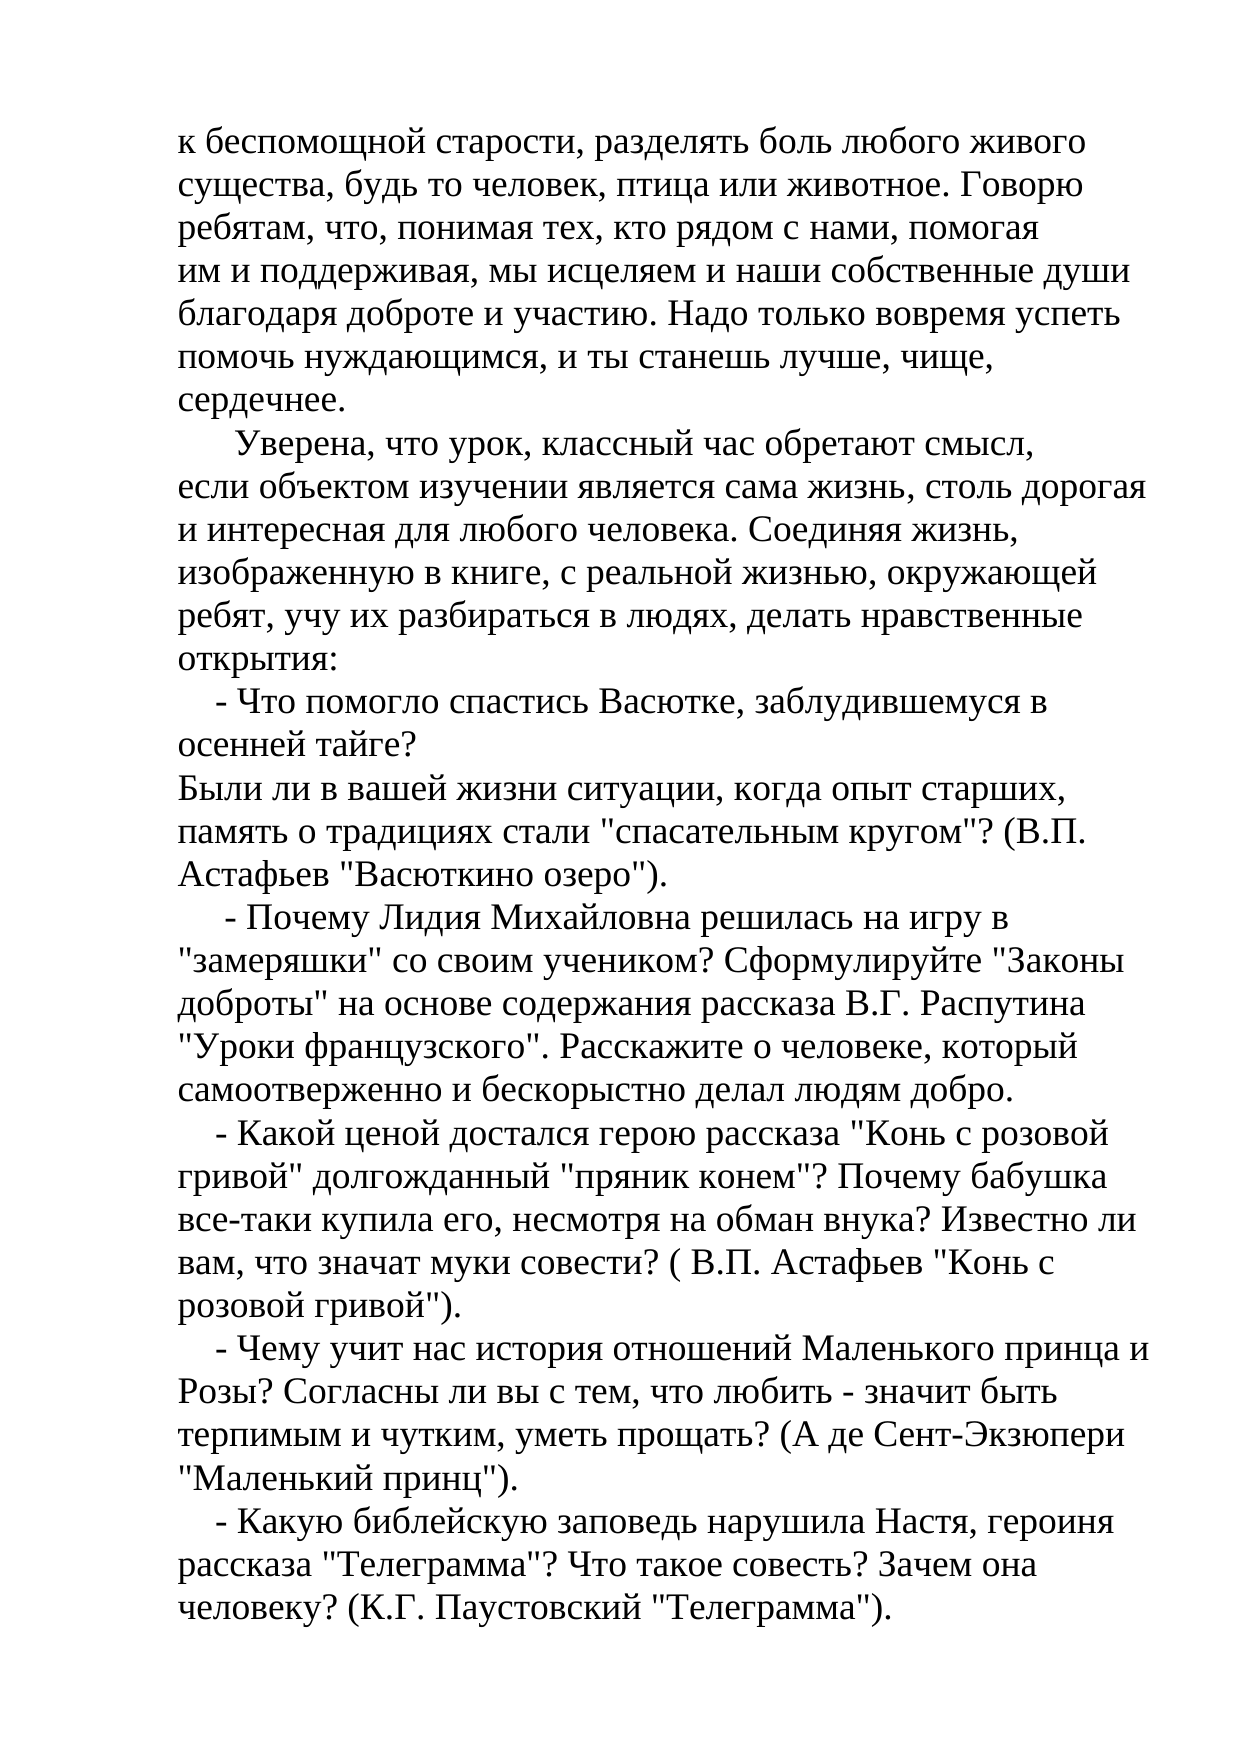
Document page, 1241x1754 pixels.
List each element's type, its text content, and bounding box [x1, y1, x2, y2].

text - Какую библейскую заповедь нарушила Настя, героиня рассказа "Телеграмма"? Что такое совесть? Зачем она человеку? (К.Г. Паустовский "Телеграмма"). [177, 1498, 1152, 1627]
text - Почему Лидия Михайловна решилась на игру в "замеряшки" со своим учеником? Сформулируйте "Законы доброты" на основе содержания рассказа В.Г. Распутина "Уроки французского". Расскажите о человеке, который самоотверженно и бескорыстно делал людям добро. [177, 894, 1152, 1110]
text Были ли в вашей жизни ситуации, когда опыт старших, память о традициях стали "спасательным кругом"? (В.П. Астафьев "Васюткино озеро"). [177, 765, 1152, 894]
text - Чему учит нас история отношений Маленького принца и Розы? Согласны ли вы с тем, что любить - значит быть терпимым и чутким, уметь прощать? (А де Сент-Экзюпери "Маленький принц"). [177, 1326, 1152, 1498]
text - Какой ценой достался герою рассказа "Конь с розовой гривой" долгожданный "пряник конем"? Почему бабушка все-таки купила его, несмотря на обман внука? Известно ли вам, что значат муки совести? ( В.П. Астафьев "Конь с розовой гривой"). [177, 1110, 1152, 1326]
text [177, 118, 1152, 420]
text Уверена, что урок, классный час обретают смысл, если объектом изучении является сама жизнь, столь дорогая и интересная для любого человека. Соединяя жизнь, изображенную в книге, с реальной жизнью, окружающей ребят, учу их разбираться в людях, делать нравственные открытия: [177, 420, 1152, 679]
text - Что помогло спастись Васютке, заблудившемуся в осенней тайге? [177, 679, 1152, 765]
